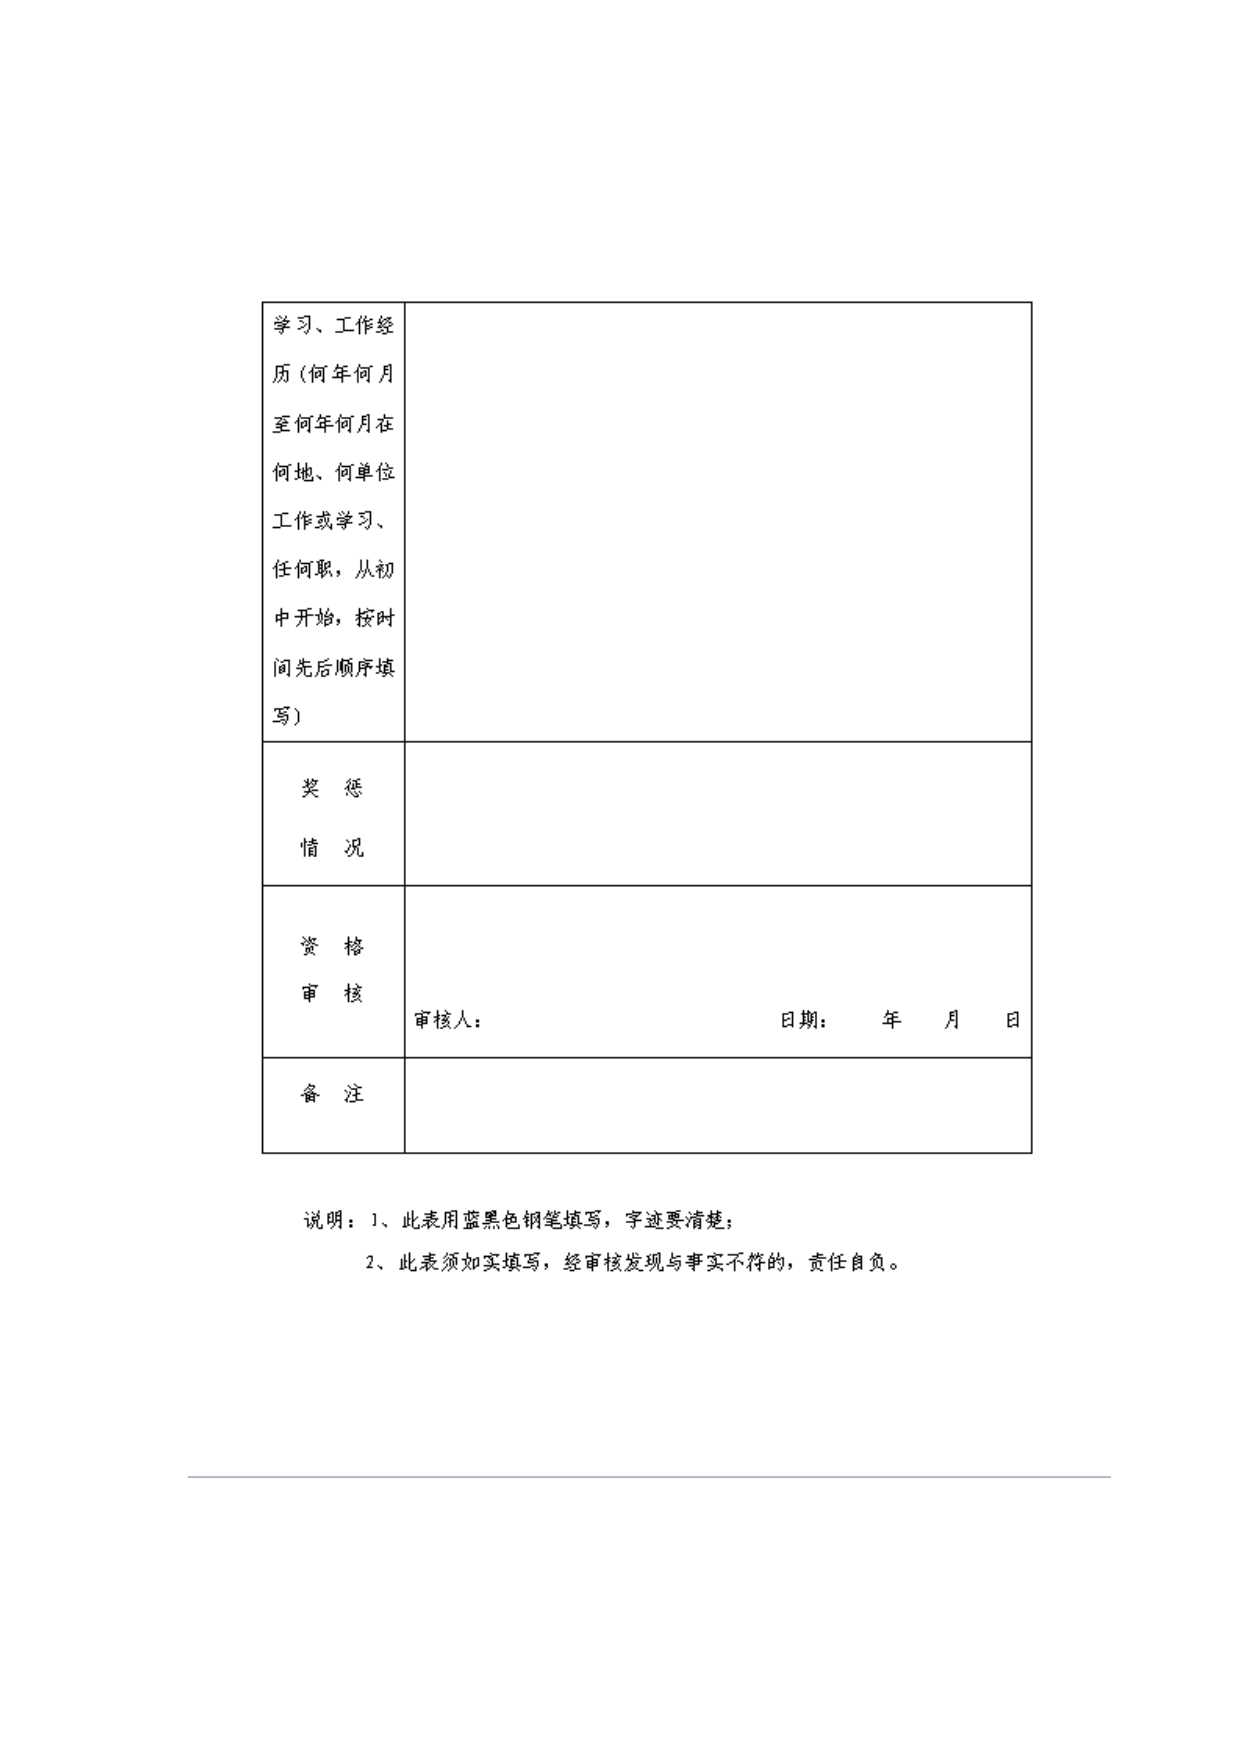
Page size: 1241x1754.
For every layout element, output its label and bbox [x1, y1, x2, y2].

picture [187, 162, 1111, 1478]
